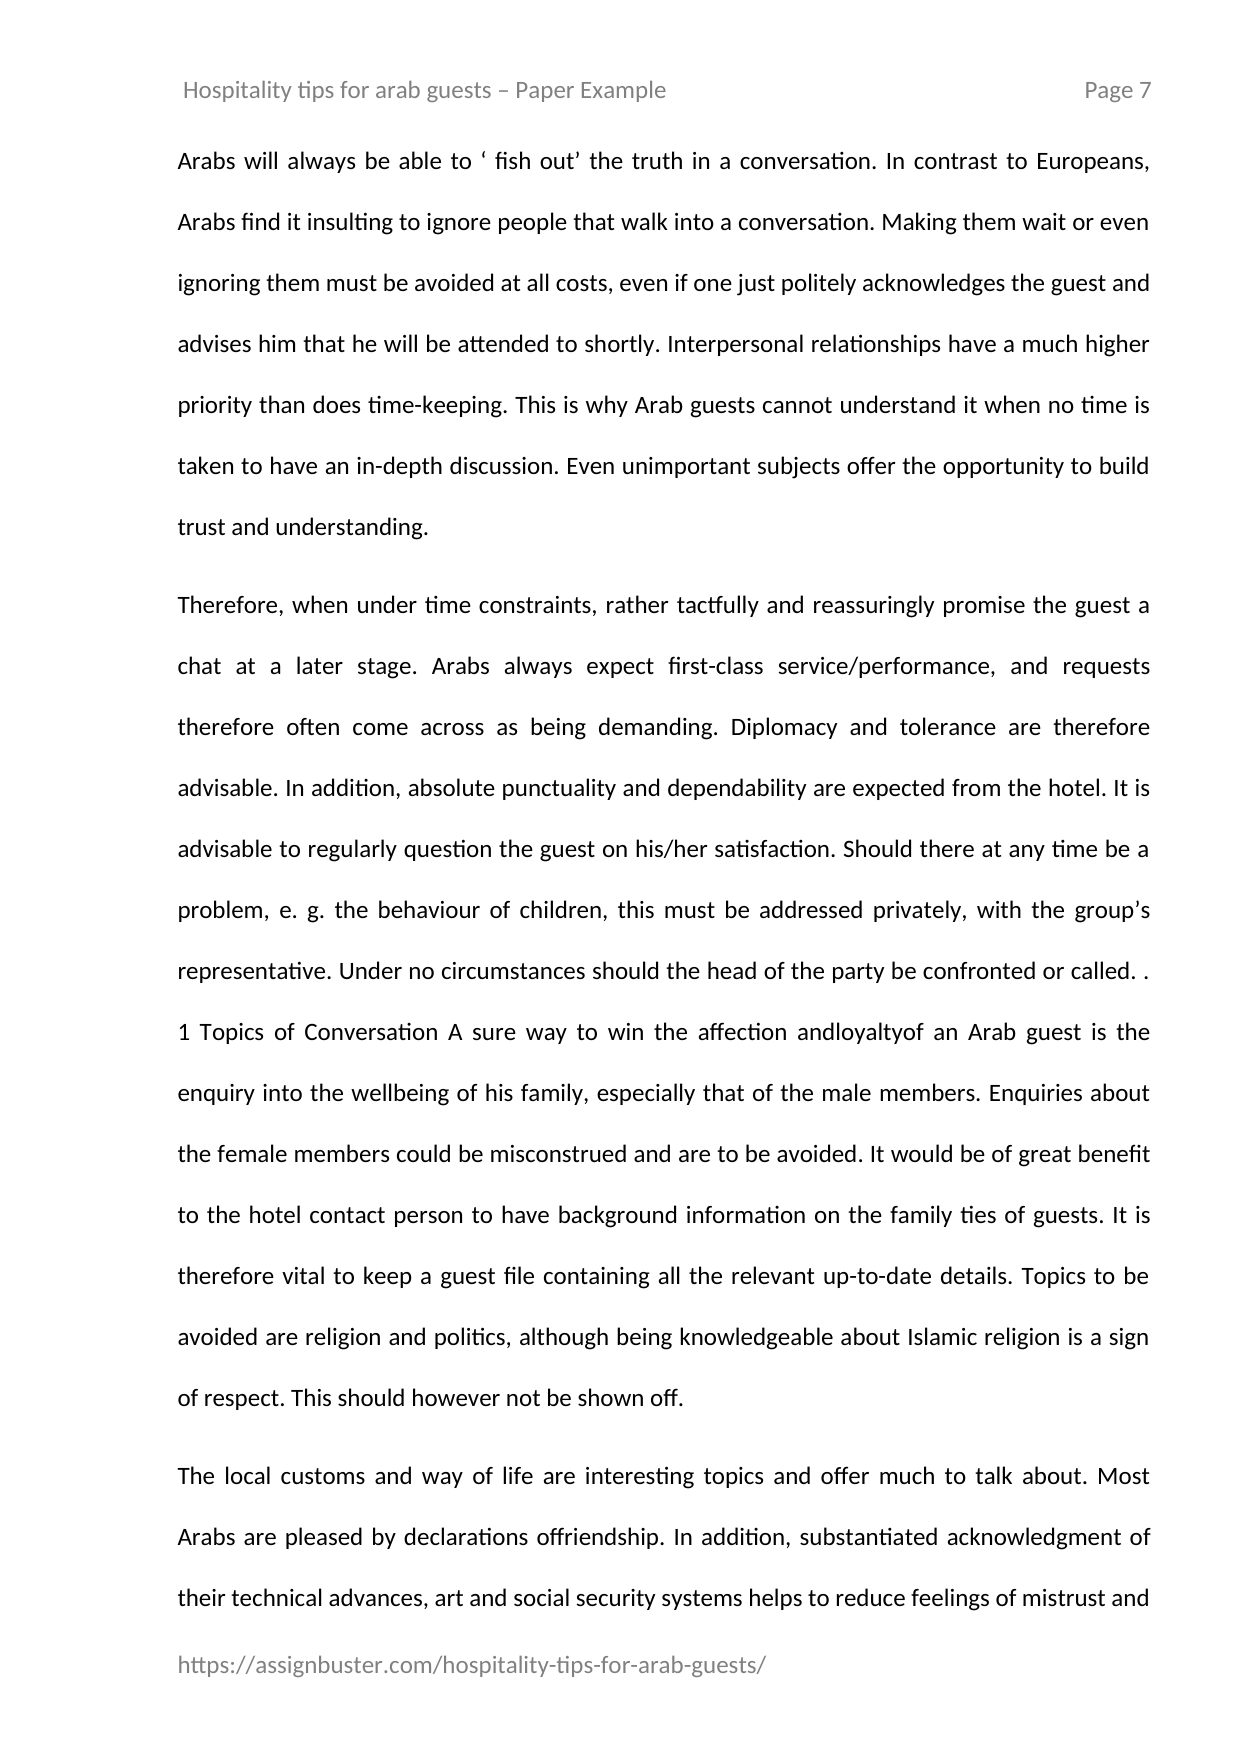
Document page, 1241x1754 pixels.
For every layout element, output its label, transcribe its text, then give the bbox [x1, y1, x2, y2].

text Therefore, when under time constraints, rather tactfully and reassuringly promise the guest a chat at a later stage. Arabs always expect first-class service/performance, and requests therefore often come across as being demanding. Diplomacy and tolerance are therefore advisable. In addition, absolute punctuality and dependability are expected from the hotel. It is advisable to regularly question the guest on his/her satisfaction. Should there at any time be a problem, e. g. the behaviour of children, this must be addressed privately, with the group’s representative. Under no circumstances should the head of the party be confronted or called. . 1 Topics of Conversation A sure way to win the affection andloyaltyof an Arab guest is the enquiry into the wellbeing of his family, especially that of the male members. Enquiries about the female members could be misconstrued and are to be avoided. It would be of great benefit to the hotel contact person to have background information on the family ties of guests. It is therefore vital to keep a guest file containing all the relevant up-to-date details. Topics to be avoided are religion and politics, although being knowledgeable about Islamic religion is a sign of respect. This should however not be shown off. [177, 589, 1152, 1413]
text Arabs will always be able to ‘ fish out’ the truth in a conversation. In contrast to Europeans, Arabs find it insulting to ignore people that walk into a conversation. Making them wait or even ignoring them must be avoided at all costs, even if one just politely acknowledges the guest and advises him that he will be attended to shortly. Interpersonal relationships have a much higher priority than does time-keeping. This is why Arab guests cannot understand it when no time is taken to have an in-depth discussion. Even unimportant subjects offer the opportunity to build trust and understanding. [177, 145, 1152, 542]
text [177, 1460, 1152, 1613]
